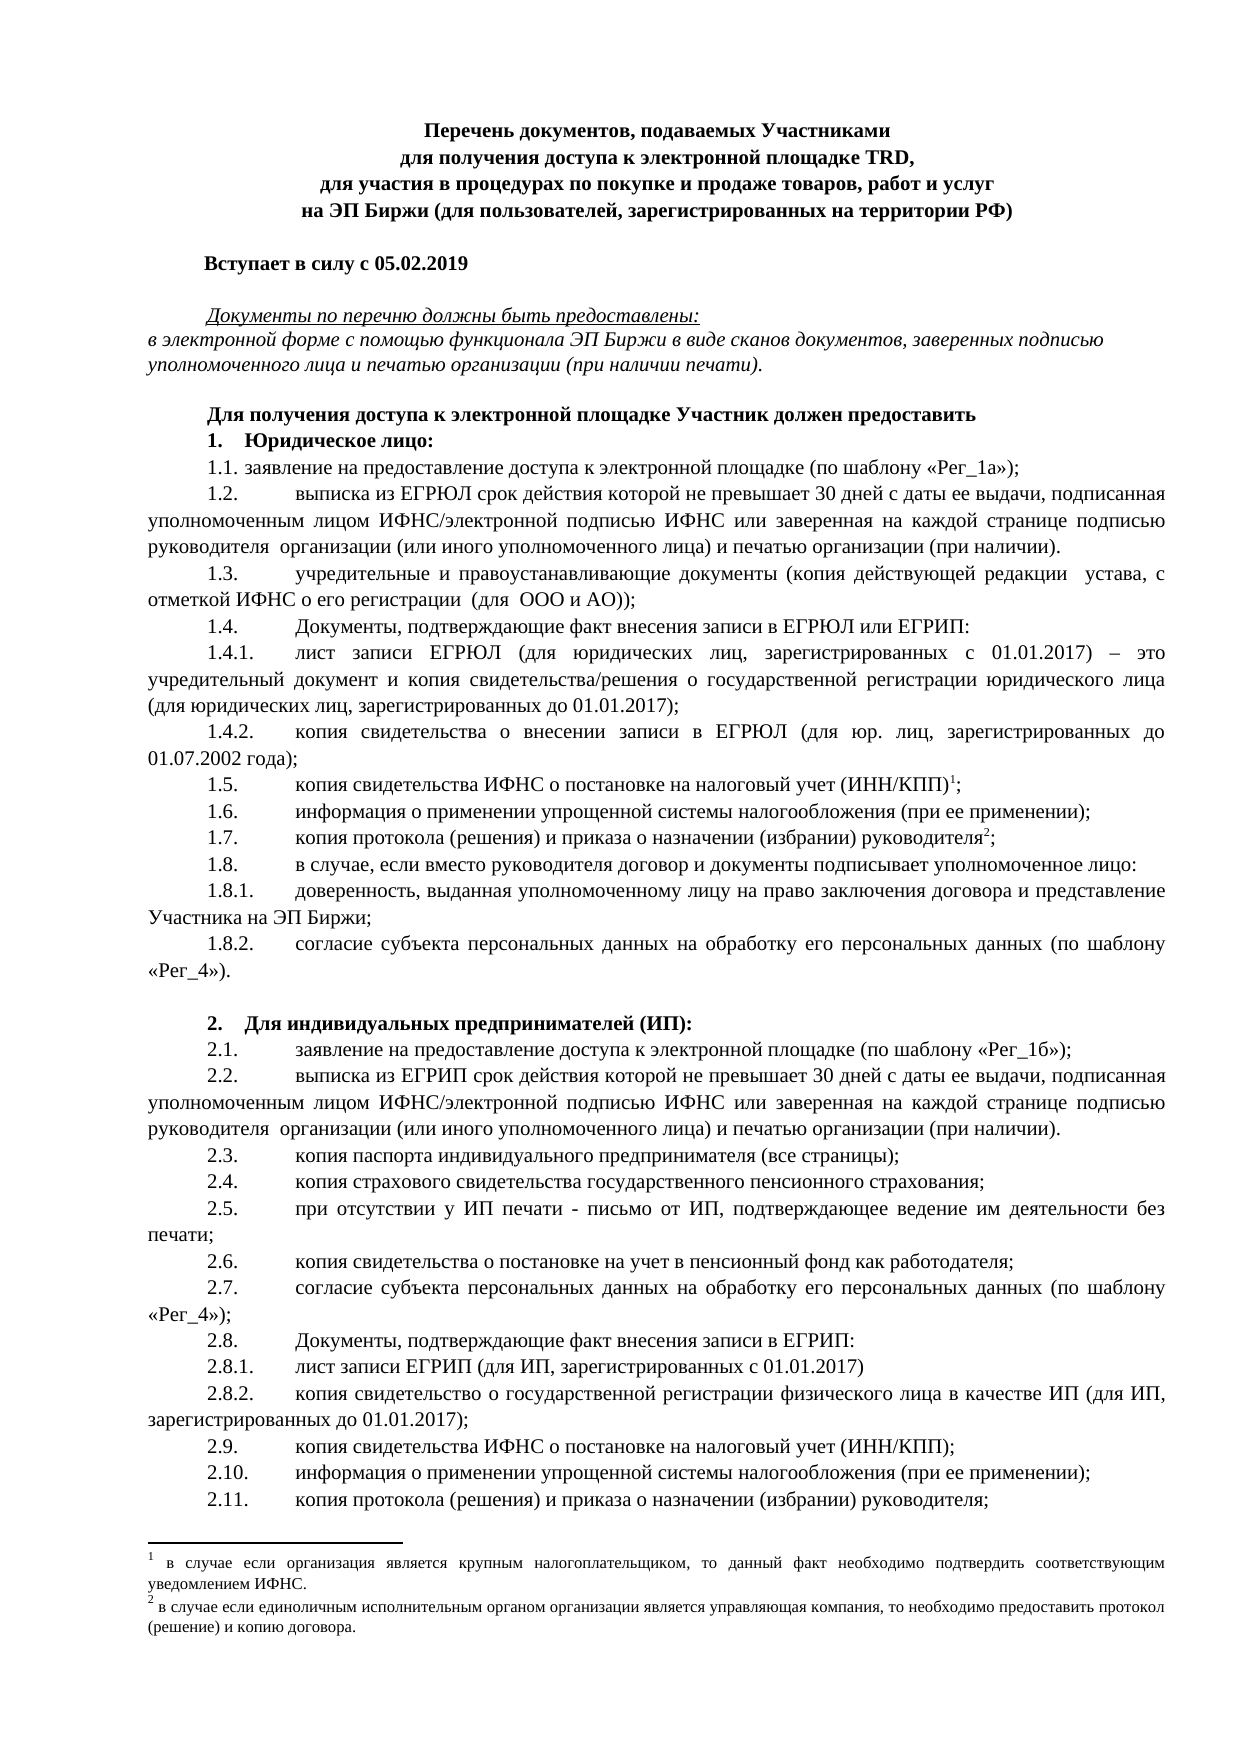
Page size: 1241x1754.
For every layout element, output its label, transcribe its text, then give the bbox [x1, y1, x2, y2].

list лист записи ЕГРЮЛ (для юридических лиц, зарегистрированных с 01.01.2017) – это учредительный документ и копия свидетельства/решения о государственной регистрации юридического лица (для юридических лиц, зарегистрированных до 01.01.2017); [148, 640, 1167, 717]
text на ЭП Биржи (для пользователей, зарегистрированных на территории РФ) [91, 197, 1167, 222]
list выписка из ЕГРЮЛ срок действия которой не превышает 30 дней с даты ее выдачи, подписанная уполномоченным лицом ИФНС/электронной подписью ИФНС или заверенная на каждой странице подписью руководителя организации (или иного уполномоченного лица) и печатью организации (при наличии). [148, 481, 1167, 558]
list заявление на предоставление доступа к электронной площадке (по шаблону «Рег_1а»); [207, 455, 1167, 479]
list информация о применении упрощенной системы налогообложения (при ее применении); [148, 799, 1167, 823]
list копия протокола (решения) и приказа о назначении (избрании) руководителя; [148, 825, 1167, 849]
list выписка из ЕГРИП срок действия которой не превышает 30 дней с даты ее выдачи, подписанная уполномоченным лицом ИФНС/электронной подписью ИФНС или заверенная на каждой странице подписью руководителя организации (или иного уполномоченного лица) и печатью организации (при наличии). [148, 1063, 1167, 1140]
text в электронной форме с помощью функционала ЭП Биржи в виде сканов документов, заверенных подписью уполномоченного лица и печатью организации (при наличии печати). [148, 327, 1167, 376]
text Перечень документов, подаваемых Участниками [91, 118, 1167, 142]
list при отсутствии у ИП печати - письмо от ИП, подтверждающее ведение им деятельности без печати; [148, 1196, 1167, 1246]
list копия свидетельства ИФНС о постановке на налоговый учет (ИНН/КПП); [148, 772, 1167, 796]
text для участия в процедурах по покупке и продаже товаров, работ и услуг [91, 171, 1167, 195]
text Для получения доступа к электронной площадке Участник должен предоставить [148, 402, 1167, 426]
list Документы, подтверждающие факт внесения записи в ЕГРИП: [148, 1328, 1167, 1352]
list лист записи ЕГРИП (для ИП, зарегистрированных с 01.01.2017) [148, 1354, 1167, 1378]
list Документы, подтверждающие факт внесения записи в ЕГРЮЛ или ЕГРИП: [148, 614, 1167, 638]
list копия паспорта индивидуального предпринимателя (все страницы); [148, 1143, 1167, 1167]
list учредительные и правоустанавливающие документы (копия действующей редакции устава, с отметкой ИФНС о его регистрации (для ООО и АО)); [148, 561, 1167, 611]
text Вступает в силу с 05.02.2019 [148, 250, 1167, 274]
text Документы по перечню должны быть предоставлены: [148, 303, 1167, 327]
list информация о применении упрощенной системы налогообложения (при ее применении); [148, 1460, 1167, 1484]
list в случае, если вместо руководителя договор и документы подписывает уполномоченное лицо: [148, 852, 1167, 876]
list копия протокола (решения) и приказа о назначении (избрании) руководителя; [148, 1487, 1167, 1511]
text для получения доступа к электронной площадке TRD, [91, 144, 1167, 169]
list копия свидетельства о внесении записи в ЕГРЮЛ (для юр. лиц, зарегистрированных до 01.07.2002 года); [148, 719, 1167, 770]
list копия свидетельства ИФНС о постановке на налоговый учет (ИНН/КПП); [148, 1434, 1167, 1458]
list заявление на предоставление доступа к электронной площадке (по шаблону «Рег_1б»); [148, 1037, 1167, 1061]
list согласие субъекта персональных данных на обработку его персональных данных (по шаблону «Рег_4»). [148, 931, 1167, 982]
list Юридическое лицо: [207, 428, 1167, 452]
list доверенность, выданная уполномоченному лицу на право заключения договора и представление Участника на ЭП Биржи; [148, 878, 1167, 929]
list Для индивидуальных предпринимателей (ИП): [207, 1011, 1167, 1034]
list согласие субъекта персональных данных на обработку его персональных данных (по шаблону «Рег_4»); [148, 1275, 1167, 1326]
list копия свидетельства о постановке на учет в пенсионный фонд как работодателя; [148, 1249, 1167, 1273]
list копия свидетельство о государственной регистрации физического лица в качестве ИП (для ИП, зарегистрированных до 01.01.2017); [148, 1381, 1167, 1431]
list копия страхового свидетельства государственного пенсионного страхования; [148, 1169, 1167, 1193]
